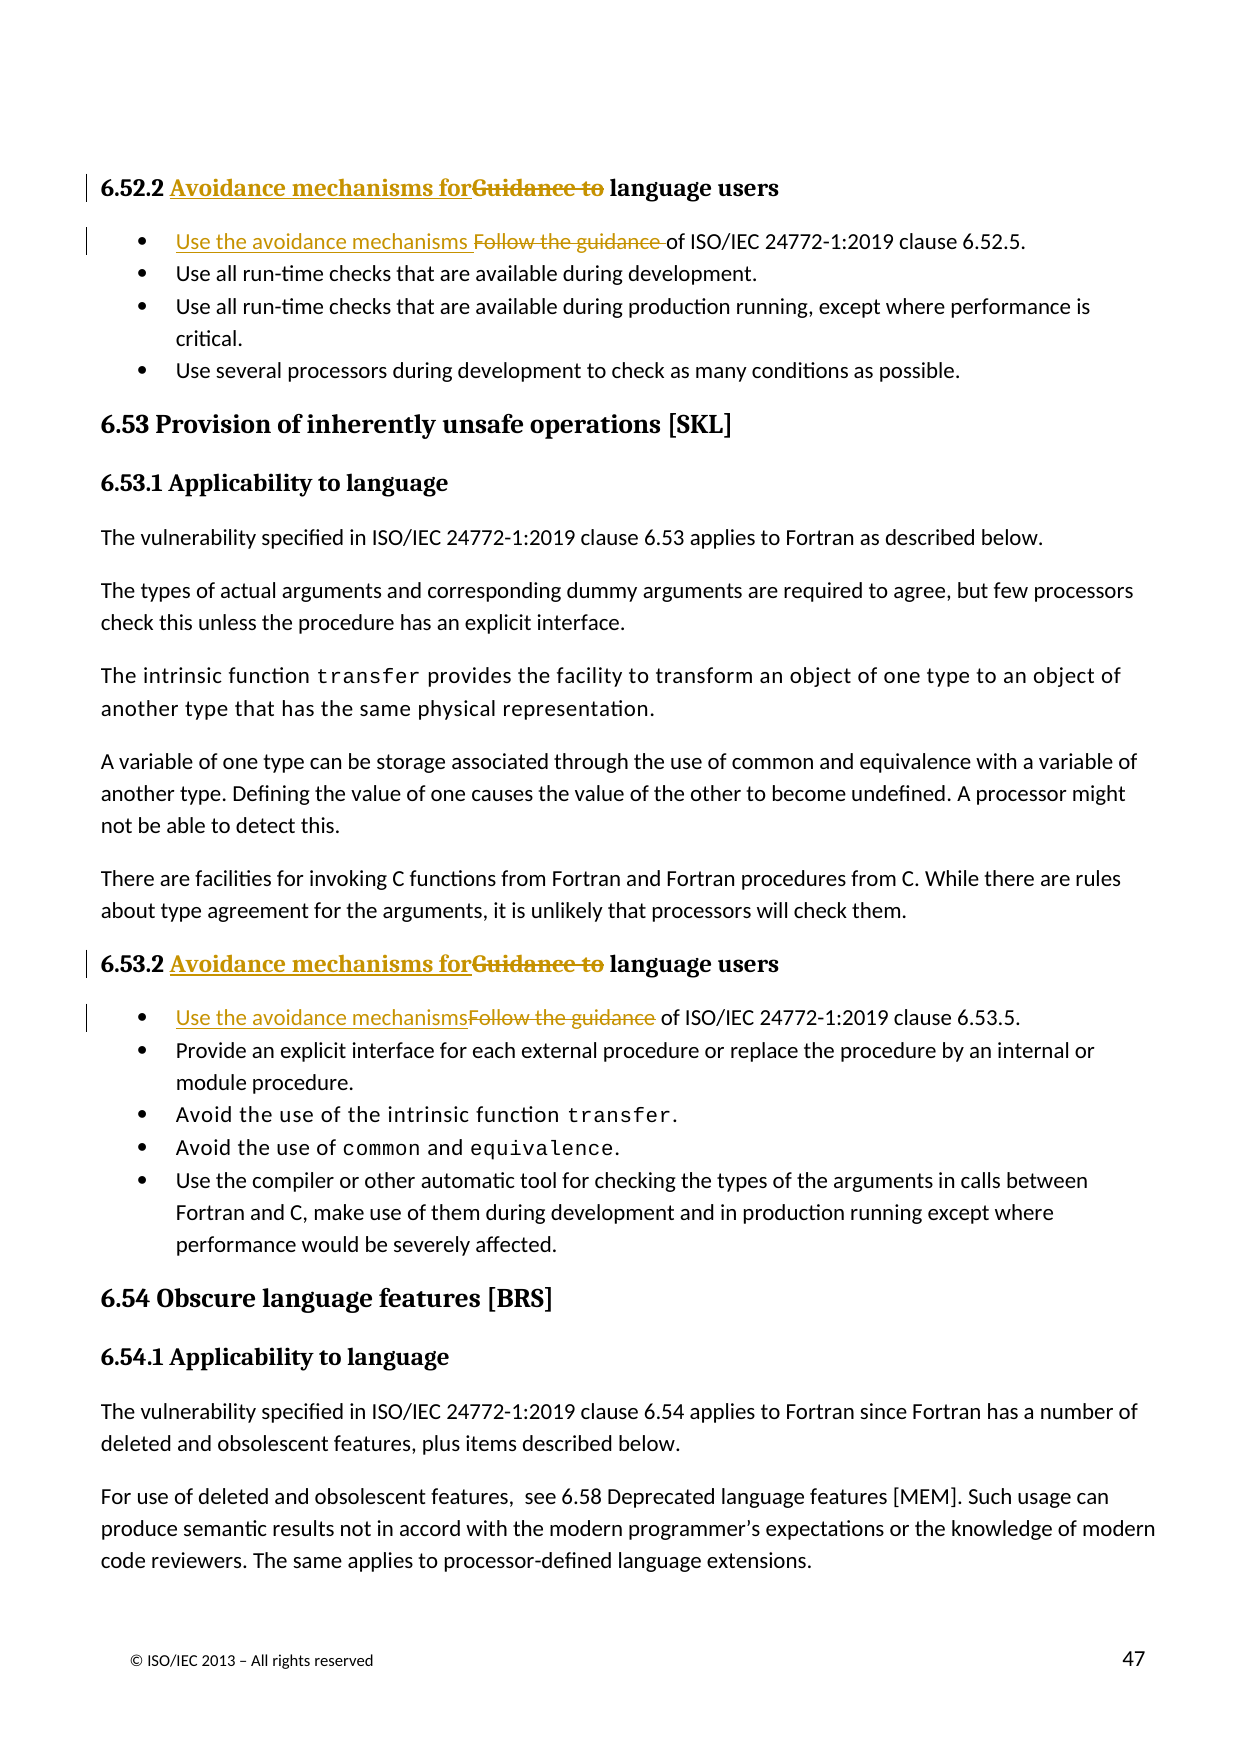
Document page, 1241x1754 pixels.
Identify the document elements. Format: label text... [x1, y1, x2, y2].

text The intrinsic function transfer provides the facility to transform an object of one type to an object of another type that has the same physical representation. [101, 661, 1164, 722]
subtitle 6.54 Obscure language features [BRS] [101, 1283, 1164, 1314]
text 6.54.1 Applicability to language [101, 1343, 1164, 1372]
text 6.52.2 language users [101, 173, 1164, 202]
subtitle 6.53 Provision of inherently unsafe operations [SKL] [101, 409, 1164, 440]
text For use of deleted and obsolescent features, see 6.58 Deprecated language features [MEM]. Such usage can produce semantic results not in accord with the modern programmer’s expectations or the knowledge of modern code reviewers. The same applies to processor-defined language extensions. [101, 1482, 1164, 1575]
text There are facilities for invoking C functions from Fortran and Fortran procedures from C. While there are rules about type agreement for the arguments, it is unlikely that processors will check them. [101, 864, 1164, 925]
text of ISO/IEC 24772-1:2019 clause 6.53.5. [138, 1003, 1164, 1032]
text Use the compiler or other automatic tool for checking the types of the arguments in calls between Fortran and C, make use of them during development and in production running except where performance would be severely affected. [138, 1166, 1164, 1258]
text A variable of one type can be storage associated through the use of common and equivalence with a variable of another type. Defining the value of one causes the value of the other to become undefined. A processor might not be able to detect this. [101, 747, 1164, 839]
text Avoid the use of the intrinsic function transfer. [138, 1100, 1164, 1129]
text 6.53.1 Applicability to language [101, 469, 1164, 498]
text Avoid the use of common and equivalence. [138, 1133, 1164, 1161]
list Use all run-time checks that are available during development. [138, 259, 1164, 288]
text 6.53.2 language users [101, 950, 1164, 978]
text The vulnerability specified in ISO/IEC 24772-1:2019 clause 6.53 applies to Fortran as described below. [101, 523, 1164, 551]
text Use several processors during development to check as many conditions as possible. [138, 356, 1164, 384]
text The types of actual arguments and corresponding dummy arguments are required to agree, but few processors check this unless the procedure has an explicit interface. [101, 576, 1164, 636]
text The vulnerability specified in ISO/IEC 24772-1:2019 clause 6.54 applies to Fortran since Fortran has a number of deleted and obsolescent features, plus items described below. [101, 1397, 1164, 1457]
text Provide an explicit interface for each external procedure or replace the procedure by an internal or module procedure. [138, 1036, 1164, 1096]
text Use all run-time checks that are available during production running, except where performance is critical. [138, 292, 1164, 352]
list of ISO/IEC 24772-1:2019 clause 6.52.5. [138, 227, 1164, 255]
